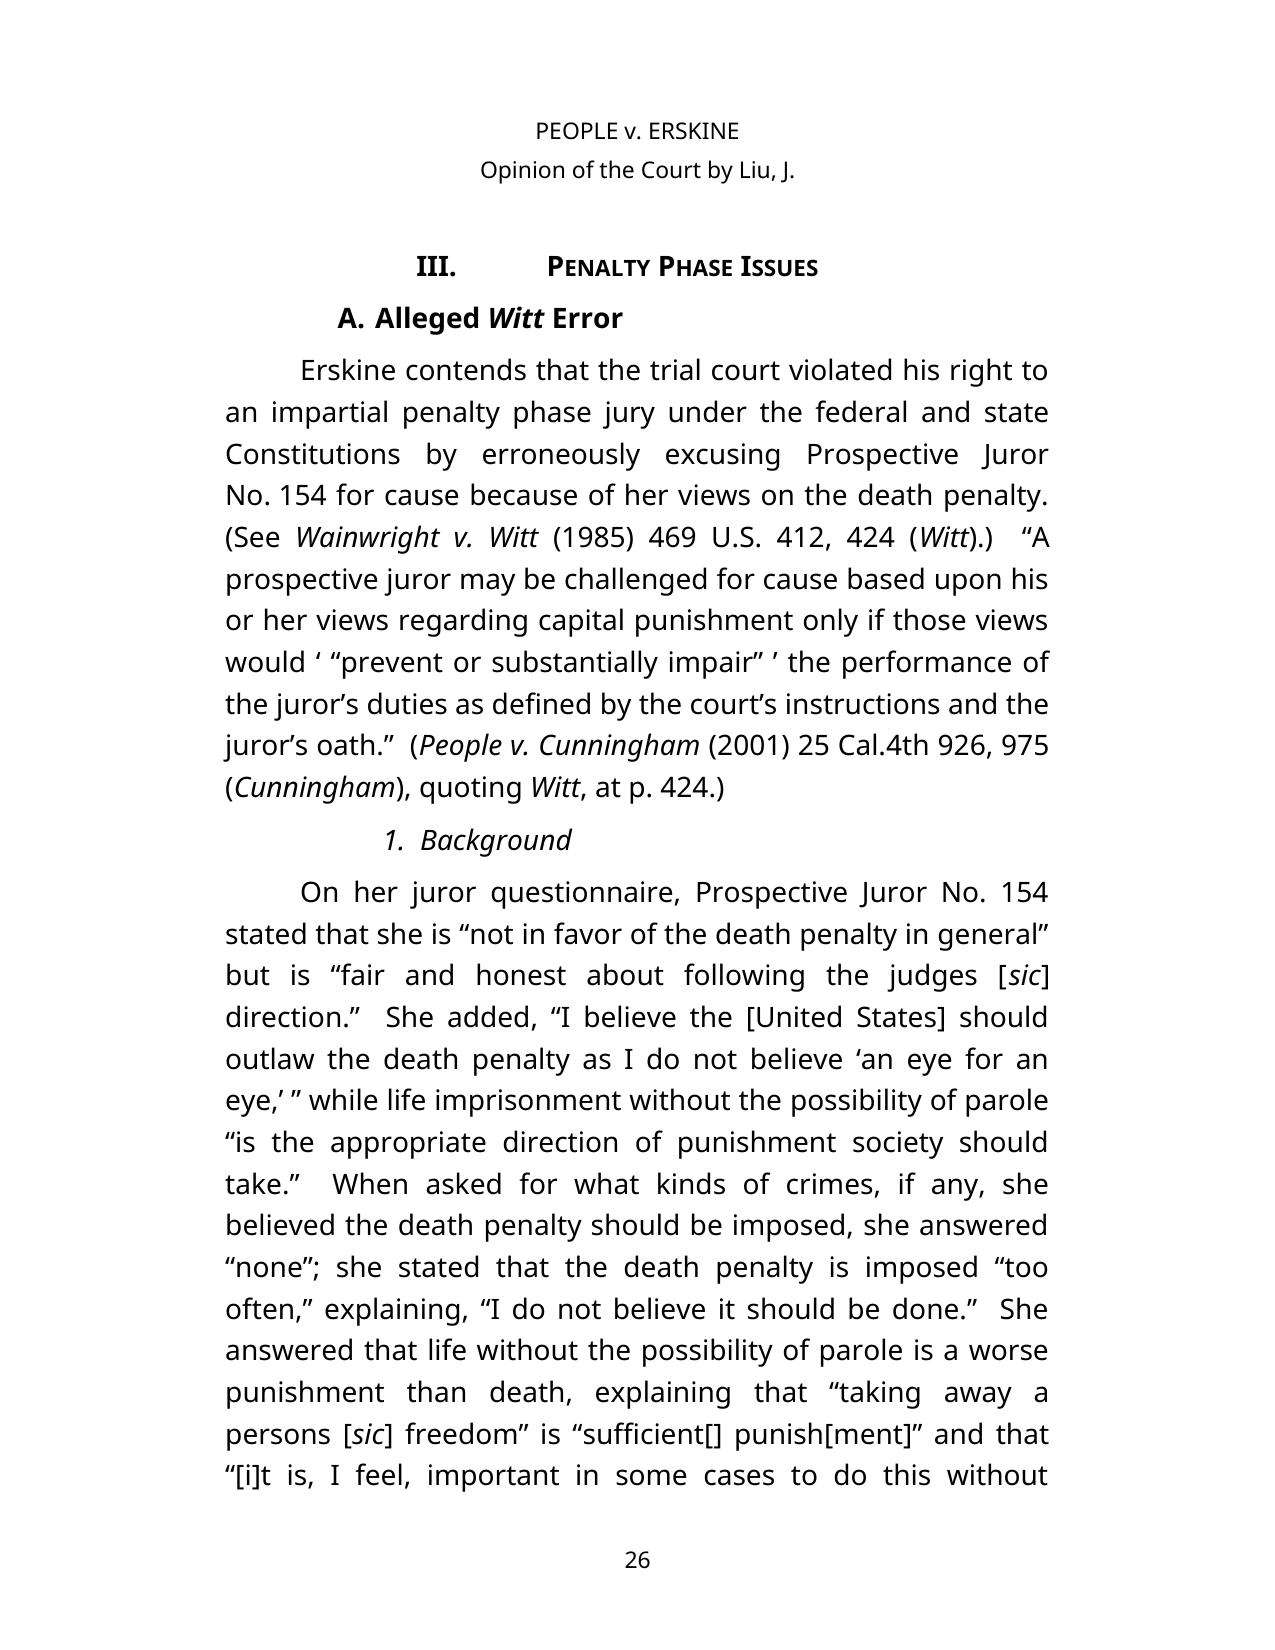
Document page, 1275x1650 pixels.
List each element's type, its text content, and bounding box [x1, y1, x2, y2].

subtitle Background [382, 820, 1050, 859]
subtitle Alleged Witt Error [337, 299, 1050, 337]
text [225, 869, 1050, 1494]
text Erskine contends that the trial court violated his right to an impartial penalty phase jury under the federal and state Constitutions by erroneously excusing Prospective Juror No. 154 for cause because of her views on the death penalty. (See Wainwright v. Witt (1985) 469 U.S. 412, 424 (Witt).) “A prospective juror may be challenged for cause based upon his or her views regarding capital punishment only if those views would ‘ “prevent or substantially impair” ’ the performance of the juror’s duties as defined by the court’s instructions and the juror’s oath.” (People v. Cunningham (2001) 25 Cal.4th 926, 975 (Cunningham), quoting Witt, at p. 424.) [225, 347, 1050, 806]
subtitle Penalty Phase Issues [225, 246, 1050, 284]
